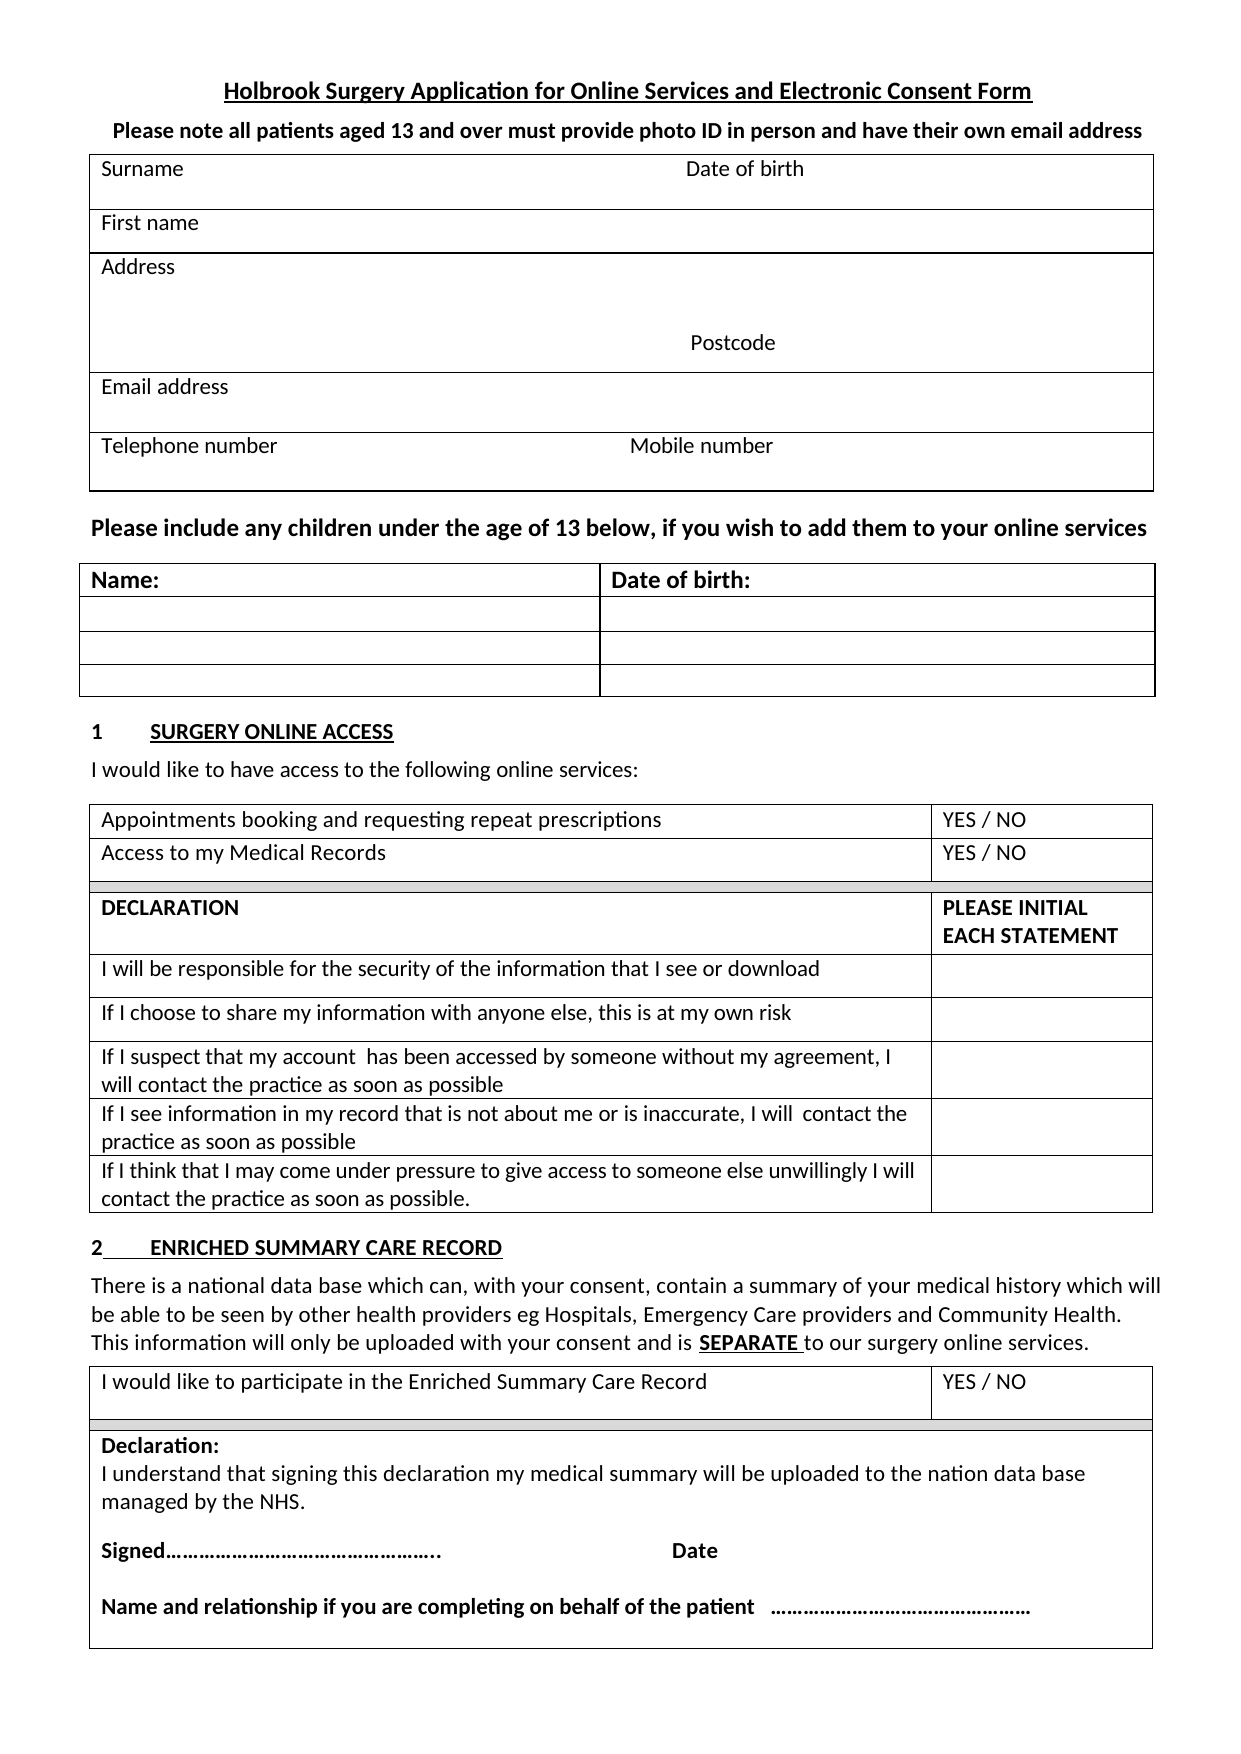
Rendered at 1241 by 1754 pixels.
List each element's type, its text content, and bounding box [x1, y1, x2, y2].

table_cell If I choose to share my information with anyone else, this is at my own risk [90, 998, 931, 1041]
table_cell Telephone number Mobile number [90, 433, 1153, 490]
table_cell PLEASE INITIAL EACH STATEMENT [932, 893, 1152, 953]
text Please include any children under the age of 13 below, if you wish to add them to your online services [91, 512, 1165, 542]
table_cell [932, 1042, 1152, 1098]
subtitle Please note all patients aged 13 and over must provide photo ID in person and have their own email address [91, 116, 1165, 144]
table_cell [932, 1156, 1152, 1212]
table_cell [601, 597, 1154, 631]
table_cell [601, 665, 1154, 696]
table_cell If I see information in my record that is not about me or is inaccurate, I will contact the practice as soon as possible [90, 1099, 931, 1155]
subtitle Holbrook Surgery Application for Online Services and Electronic Consent Form [91, 75, 1165, 106]
table_cell [80, 632, 599, 664]
table_header YES / NO [932, 805, 1152, 837]
text There is a national data base which can, with your consent, contain a summary of your medical history which will be able to be seen by other health providers eg Hospitals, Emergency Care providers and Community Health. [91, 1272, 1165, 1328]
table_cell Declaration: I understand that signing this declaration my medical summary will be uploaded to the nation data base managed by the NHS. Signed………………………………………….. Date Name and relationship if you are completing on behalf of the patient ………………………………………… [90, 1431, 1152, 1648]
table_cell [90, 1420, 1152, 1430]
table_cell DECLARATION [90, 893, 931, 953]
table_header Name: [80, 564, 599, 596]
table_header Appointments booking and requesting repeat prescriptions [90, 805, 931, 837]
table_header YES / NO [932, 1367, 1152, 1419]
table_cell [80, 597, 599, 631]
table_cell YES / NO [932, 839, 1152, 881]
text This information will only be uploaded with your consent and is SEPARATE to our surgery online services. [91, 1328, 1165, 1356]
table_header Date of birth: [601, 564, 1154, 596]
text I would like to have access to the following online services: [91, 755, 1165, 783]
table_header I would like to participate in the Enriched Summary Care Record [90, 1367, 931, 1419]
table_cell Email address [90, 373, 1153, 432]
table_cell Address Postcode [90, 254, 1153, 372]
table_cell [932, 955, 1152, 997]
table_cell [601, 632, 1154, 664]
table_cell I will be responsible for the security of the information that I see or download [90, 955, 931, 997]
table_cell If I think that I may come under pressure to give access to someone else unwillingly I will contact the practice as soon as possible. [90, 1156, 931, 1212]
table_cell Access to my Medical Records [90, 839, 931, 881]
list SURGERY ONLINE ACCESS [91, 717, 1165, 745]
table_header Surname [90, 155, 446, 209]
table_cell [90, 882, 1152, 892]
table_header Date of birth [446, 155, 1153, 209]
table_cell If I suspect that my account has been accessed by someone without my agreement, I will contact the practice as soon as possible [90, 1042, 931, 1098]
list ENRICHED SUMMARY CARE RECORD [91, 1233, 1165, 1261]
table_cell [80, 665, 599, 696]
table_cell First name [90, 210, 1153, 252]
table_cell [932, 1099, 1152, 1155]
table_cell [932, 998, 1152, 1041]
